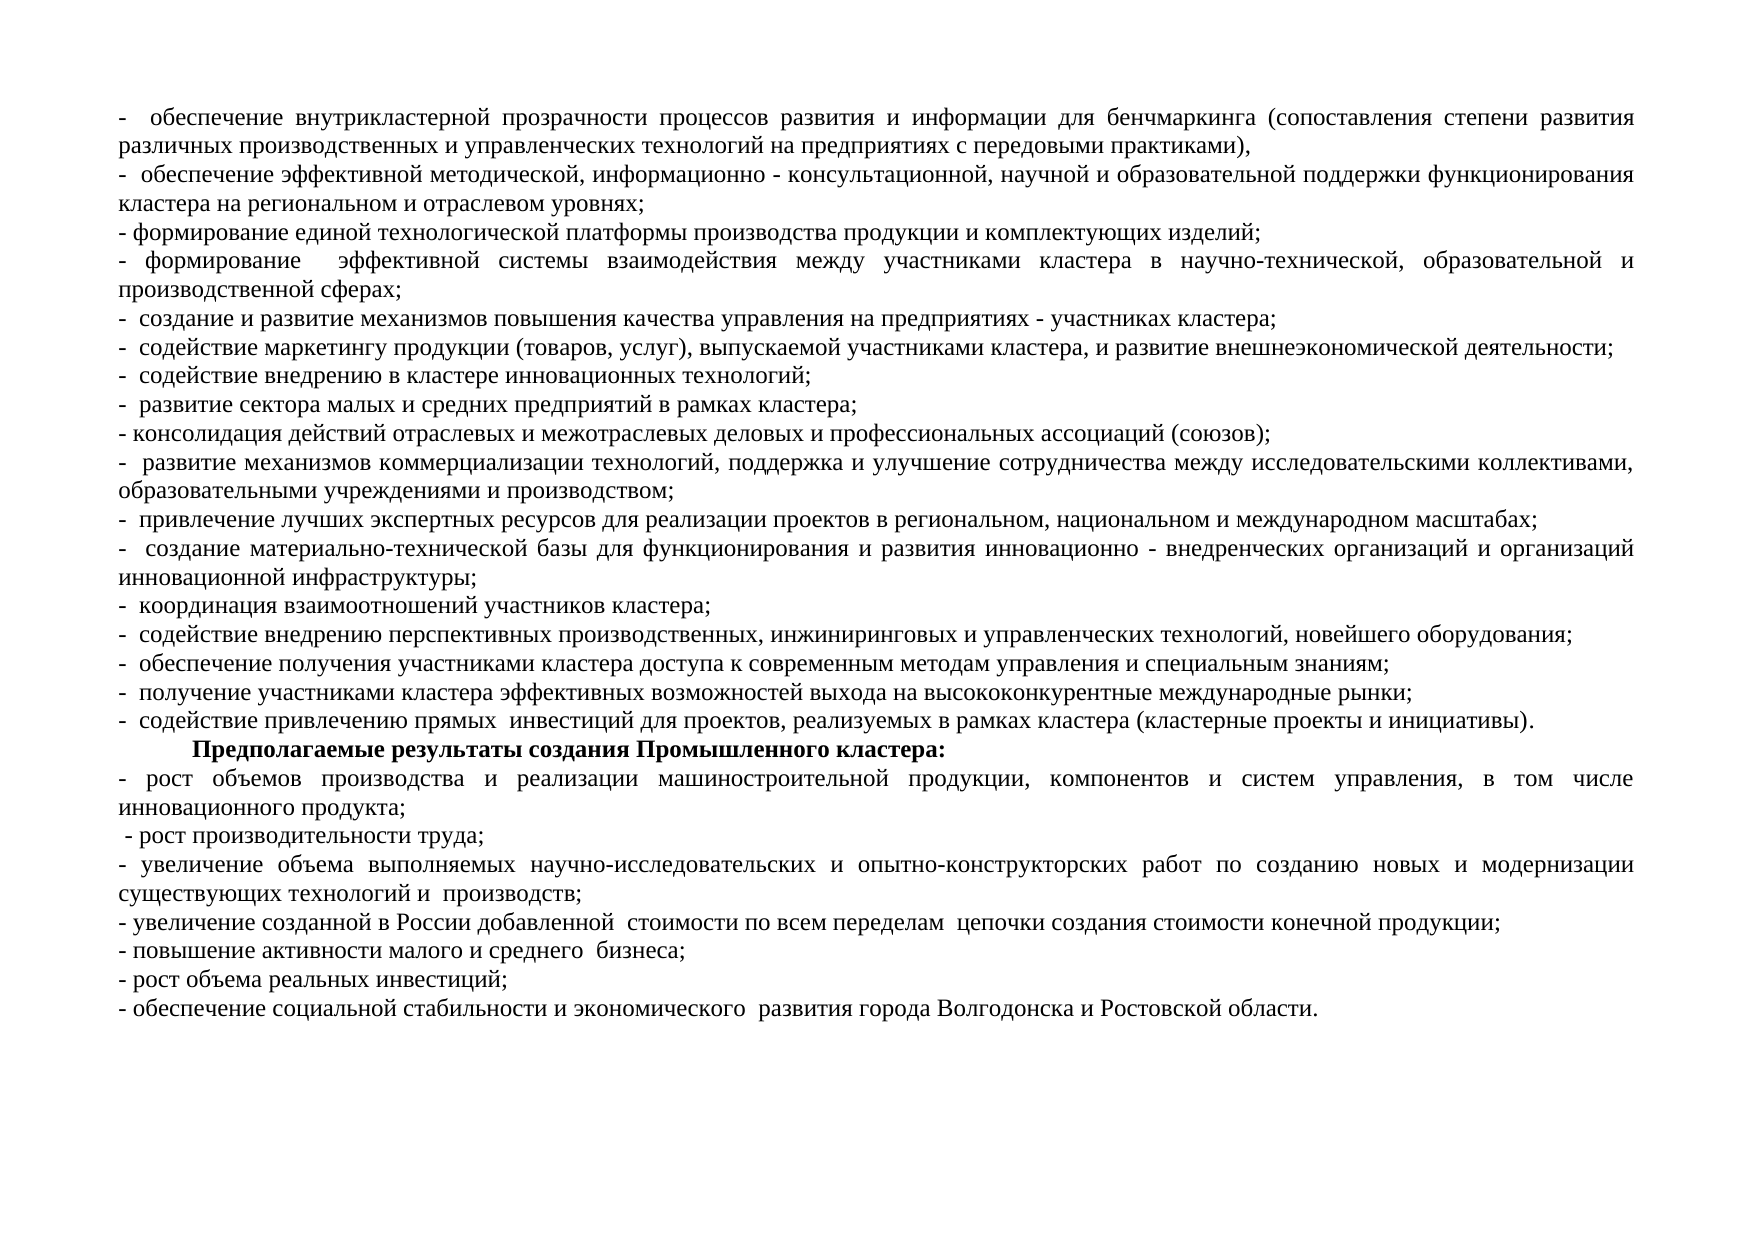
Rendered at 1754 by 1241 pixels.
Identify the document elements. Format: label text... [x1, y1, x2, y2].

text - получение участниками кластера эффективных возможностей выхода на высококонкурентные международные рынки; [118, 677, 1636, 706]
text - обеспечение социальной стабильности и экономического развития города Волгодонска и Ростовской области. [118, 993, 1636, 1022]
text - координация взаимоотношений участников кластера; [118, 591, 1636, 619]
text - обеспечение внутрикластерной прозрачности процессов развития и информации для бенчмаркинга (сопоставления степени развития различных производственных и управленческих технологий на предприятиях с передовыми практиками), [118, 102, 1636, 159]
text - привлечение лучших экспертных ресурсов для реализации проектов в региональном, национальном и международном масштабах; [118, 504, 1636, 533]
text - консолидация действий отраслевых и межотраслевых деловых и профессиональных ассоциаций (союзов); [118, 418, 1636, 447]
text - рост производительности труда; [118, 821, 1636, 849]
text - формирование эффективной системы взаимодействия между участниками кластера в научно-технической, образовательной и производственной сферах; [118, 246, 1636, 303]
text - рост объемов производства и реализации машиностроительной продукции, компонентов и систем управления, в том числе инновационного продукта; [118, 763, 1636, 821]
text - развитие механизмов коммерциализации технологий, поддержка и улучшение сотрудничества между исследовательскими коллективами, образовательными учреждениями и производством; [118, 447, 1636, 504]
text - содействие привлечению прямых инвестиций для проектов, реализуемых в рамках кластера (кластерные проекты и инициативы). [118, 706, 1636, 734]
text - создание материально-технической базы для функционирования и развития инновационно - внедренческих организаций и организаций инновационной инфраструктуры; [118, 533, 1636, 591]
text - обеспечение получения участниками кластера доступа к современным методам управления и специальным знаниям; [118, 648, 1636, 677]
text - содействие внедрению перспективных производственных, инжиниринговых и управленческих технологий, новейшего оборудования; [118, 619, 1636, 648]
text Предполагаемые результаты создания Промышленного кластера: [118, 734, 1636, 763]
text - содействие внедрению в кластере инновационных технологий; [118, 361, 1636, 389]
text - увеличение объема выполняемых научно-исследовательских и опытно-конструкторских работ по созданию новых и модернизации существующих технологий и производств; [118, 849, 1636, 907]
text - рост объема реальных инвестиций; [118, 964, 1636, 993]
text - содействие маркетингу продукции (товаров, услуг), выпускаемой участниками кластера, и развитие внешнеэкономической деятельности; [118, 332, 1636, 361]
text - создание и развитие механизмов повышения качества управления на предприятиях - участниках кластера; [118, 303, 1636, 332]
text - развитие сектора малых и средних предприятий в рамках кластера; [118, 389, 1636, 418]
text - повышение активности малого и среднего бизнеса; [118, 936, 1636, 964]
text - увеличение созданной в России добавленной стоимости по всем переделам цепочки создания стоимости конечной продукции; [118, 907, 1636, 936]
text - формирование единой технологической платформы производства продукции и комплектующих изделий; [118, 217, 1636, 246]
text - обеспечение эффективной методической, информационно - консультационной, научной и образовательной поддержки функционирования кластера на региональном и отраслевом уровнях; [118, 159, 1636, 217]
